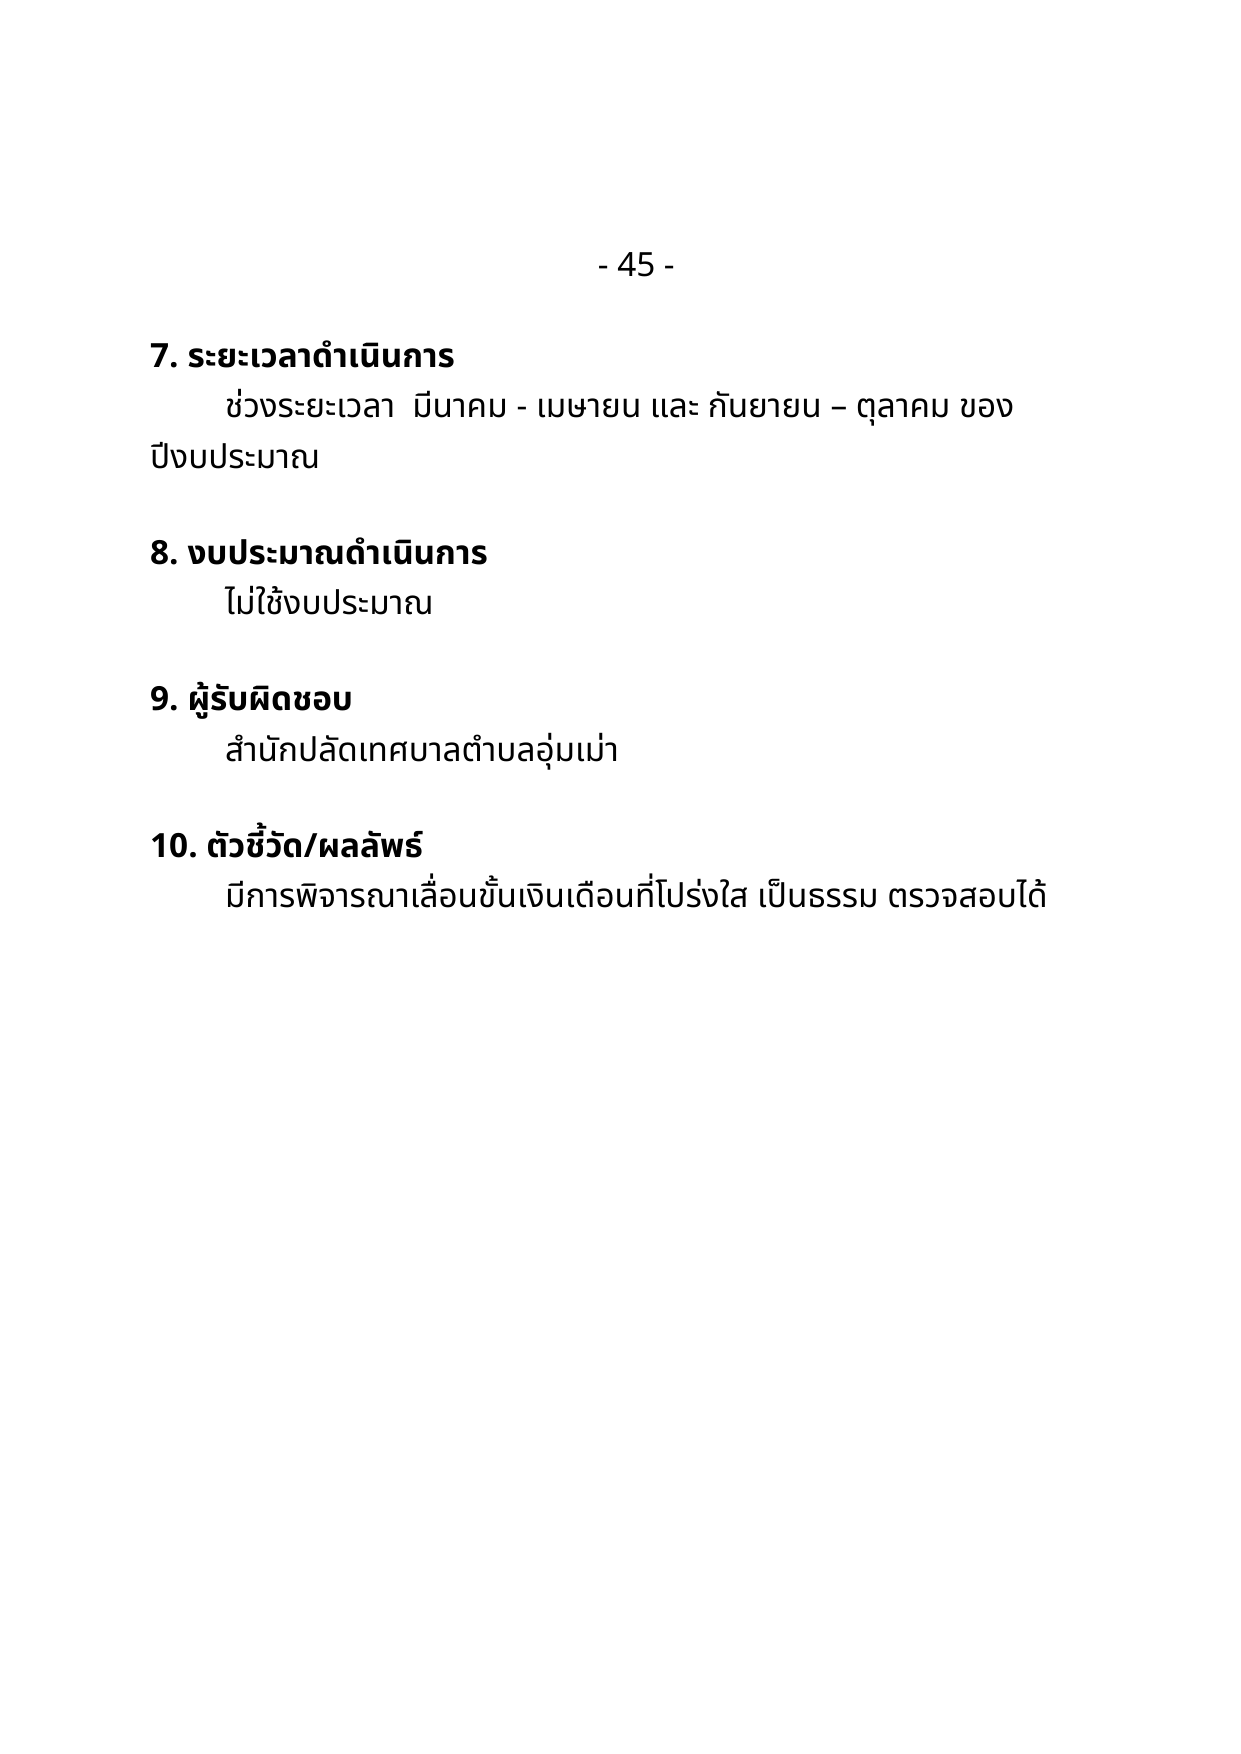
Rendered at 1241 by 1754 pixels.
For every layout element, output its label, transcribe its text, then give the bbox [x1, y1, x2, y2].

text มีการพิจารณาเลื่อนขั้นเงินเดือนที่โปร่งใส เป็นธรรม ตรวจสอบได้ [150, 872, 1122, 923]
text ช่วงระยะเวลา มีนาคม - เมษายน และ กันยายน – ตุลาคม ของปีงบประมาณ [150, 382, 1122, 483]
text 7. ระยะเวลาดำเนินการ [150, 332, 1122, 382]
text 10. ตัวชี้วัด/ผลลัพธ์ [150, 822, 1122, 872]
text 9. ผู้รับผิดชอบ [150, 675, 1122, 726]
text 8. งบประมาณดำเนินการ [150, 529, 1122, 579]
text ไม่ใช้งบประมาณ [150, 579, 1122, 630]
text สำนักปลัดเทศบาลตำบลอุ่มเม่า [150, 726, 1122, 776]
text - 45 - [150, 241, 1122, 286]
